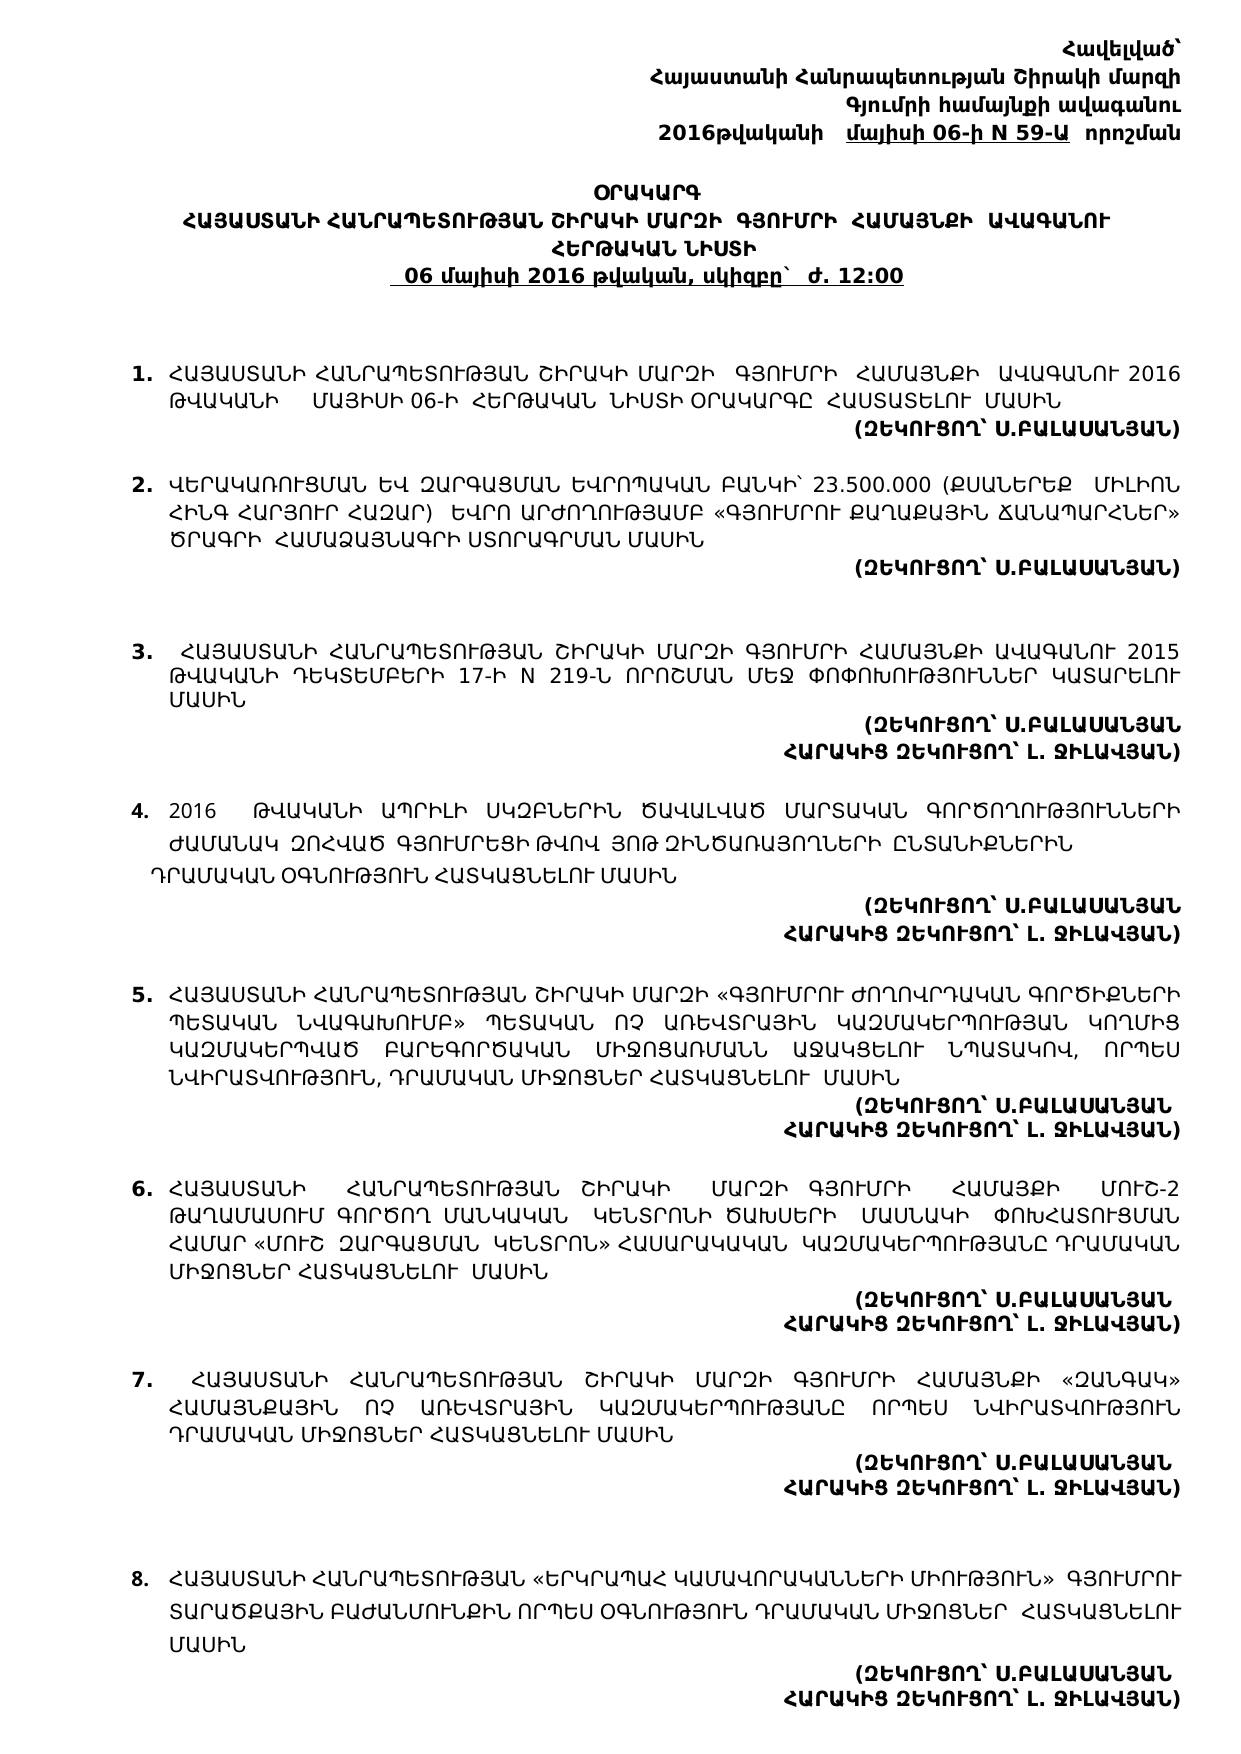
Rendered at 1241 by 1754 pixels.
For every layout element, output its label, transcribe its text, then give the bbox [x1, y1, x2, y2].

list 2016 ԹՎԱԿԱՆԻ ԱՊՐԻԼԻ ՍԿԶԲՆԵՐԻՆ ԾԱՎԱԼՎԱԾ ՄԱՐՏԱԿԱՆ ԳՈՐԾՈՂՈՒԹՅՈՒՆՆԵՐԻ ԺԱՄԱՆԱԿ ԶՈՀՎԱԾ ԳՅՈՒՄՐԵՑԻ ԹՎՈՎ ՅՈԹ ԶԻՆԾԱՌԱՅՈՂՆԵՐԻ ԸՆՏԱՆԻՔՆԵՐԻՆ [131, 796, 1181, 857]
text ՕՐԱԿԱՐԳ [112, 181, 1181, 205]
list ՀԱՐԱԿԻՑ ԶԵԿՈՒՑՈՂ՝ Լ. ՋԻԼԱՎՅԱՆ) [169, 1476, 1181, 1500]
text (ԶԵԿՈՒՑՈՂ՝ Ս.ԲԱԼԱՍԱՆՅԱՆ [112, 713, 1181, 737]
text (ԶԵԿՈՒՑՈՂ՝ Ս.ԲԱԼԱՍԱՆՅԱՆ [112, 894, 1181, 918]
list ՀԱՐԱԿԻՑ ԶԵԿՈՒՑՈՂ՝ Լ. ՋԻԼԱՎՅԱՆ) [169, 1118, 1181, 1142]
list (ԶԵԿՈՒՑՈՂ՝ Ս.ԲԱԼԱՍԱՆՅԱՆ) [169, 556, 1181, 581]
text ԴՐԱՄԱԿԱՆ ՕԳՆՈՒԹՅՈՒՆ ՀԱՏԿԱՑՆԵԼՈՒ ՄԱՍԻՆ [112, 861, 1181, 890]
text ՀԵՐԹԱԿԱՆ ՆԻՍՏԻ [112, 237, 1181, 261]
text Հայաստանի Հանրապետության Շիրակի մարզի Գյումրի համայնքի ավագանու 2016թվականի մայիսի 06-ի N 59-Ա որոշման [112, 65, 1181, 145]
text Հավելված՝ [112, 37, 1181, 62]
list ՀԱՅԱՍՏԱՆԻ ՀԱՆՐԱՊԵՏՈՒԹՅԱՆ «ԵՐԿՐԱՊԱՀ ԿԱՄԱՎՈՐԱԿԱՆՆԵՐԻ ՄԻՈՒԹՅՈՒՆ» ԳՅՈՒՄՐՈՒ ՏԱՐԱԾՔԱՅԻՆ ԲԱԺԱՆՄՈՒՆՔԻՆ ՈՐՊԵՍ ՕԳՆՈՒԹՅՈՒՆ ԴՐԱՄԱԿԱՆ ՄԻՋՈՑՆԵՐ ՀԱՏԿԱՑՆԵԼՈՒ ՄԱՍԻՆ [131, 1564, 1181, 1658]
list (ԶԵԿՈՒՑՈՂ՝ Ս.ԲԱԼԱՍԱՆՅԱՆ [169, 1662, 1172, 1687]
list ՀԱՅԱՍՏԱՆԻ ՀԱՆՐԱՊԵՏՈՒԹՅԱՆ ՇԻՐԱԿԻ ՄԱՐԶԻ ԳՅՈՒՄՐԻ ՀԱՄԱՅՆՔԻ ԱՎԱԳԱՆՈՒ 2015 ԹՎԱԿԱՆԻ ԴԵԿՏԵՄԲԵՐԻ 17-Ի N 219-Ն ՈՐՈՇՄԱՆ ՄԵՋ ՓՈՓՈԽՈՒԹՅՈՒՆՆԵՐ ԿԱՏԱՐԵԼՈՒ ՄԱՍԻՆ [131, 640, 1181, 713]
text 06 մայիսի 2016 թվական, սկիզբը` ժ. 12:00 [112, 264, 1181, 289]
list ՀԱՅԱՍՏԱՆԻ ՀԱՆՐԱՊԵՏՈՒԹՅԱՆ ՇԻՐԱԿԻ ՄԱՐԶԻ ԳՅՈՒՄՐԻ ՀԱՄԱՅՆՔԻ ԱՎԱԳԱՆՈՒ 2016 ԹՎԱԿԱՆԻ ՄԱՅԻՍԻ 06-Ի ՀԵՐԹԱԿԱՆ ՆԻՍՏԻ ՕՐԱԿԱՐԳԸ ՀԱՍՏԱՏԵԼՈՒ ՄԱՍԻՆ [131, 362, 1181, 414]
list (ԶԵԿՈՒՑՈՂ՝ Ս.ԲԱԼԱՍԱՆՅԱՆ) [97, 417, 1181, 442]
list (ԶԵԿՈՒՑՈՂ՝ Ս.ԲԱԼԱՍԱՆՅԱՆ [169, 1094, 1172, 1118]
text ՀԱՐԱԿԻՑ ԶԵԿՈՒՑՈՂ՝ Լ. ՋԻԼԱՎՅԱՆ) [112, 922, 1181, 947]
list ՀԱՅԱՍՏԱՆԻ ՀԱՆՐԱՊԵՏՈՒԹՅԱՆ ՇԻՐԱԿԻ ՄԱՐԶԻ ԳՅՈՒՄՐԻ ՀԱՄԱՅՆՔԻ «ԶԱՆԳԱԿ» ՀԱՄԱՅՆՔԱՅԻՆ ՈՉ ԱՌԵՎՏՐԱՅԻՆ ԿԱԶՄԱԿԵՐՊՈՒԹՅԱՆԸ ՈՐՊԵՍ ՆՎԻՐԱՏՎՈՒԹՅՈՒՆ ԴՐԱՄԱԿԱՆ ՄԻՋՈՑՆԵՐ ՀԱՏԿԱՑՆԵԼՈՒ ՄԱՍԻՆ [131, 1368, 1181, 1448]
list ՀԱՅԱՍՏԱՆԻ ՀԱՆՐԱՊԵՏՈՒԹՅԱՆ ՇԻՐԱԿԻ ՄԱՐԶԻ «ԳՅՈՒՄՐՈՒ ԺՈՂՈՎՐԴԱԿԱՆ ԳՈՐԾԻՔՆԵՐԻ ՊԵՏԱԿԱՆ ՆՎԱԳԱԽՈՒՄԲ» ՊԵՏԱԿԱՆ ՈՉ ԱՌԵՎՏՐԱՅԻՆ ԿԱԶՄԱԿԵՐՊՈՒԹՅԱՆ ԿՈՂՄԻՑ ԿԱԶՄԱԿԵՐՊՎԱԾ ԲԱՐԵԳՈՐԾԱԿԱՆ ՄԻՋՈՑԱՌՄԱՆՆ ԱՋԱԿՑԵԼՈՒ ՆՊԱՏԱԿՈՎ, ՈՐՊԵՍ ՆՎԻՐԱՏՎՈՒԹՅՈՒՆ, ԴՐԱՄԱԿԱՆ ՄԻՋՈՑՆԵՐ ՀԱՏԿԱՑՆԵԼՈՒ ՄԱՍԻՆ [131, 983, 1181, 1090]
list (ԶԵԿՈՒՑՈՂ՝ Ս.ԲԱԼԱՍԱՆՅԱՆ [169, 1451, 1172, 1476]
text ՀԱՅԱՍՏԱՆԻ ՀԱՆՐԱՊԵՏՈՒԹՅԱՆ ՇԻՐԱԿԻ ՄԱՐԶԻ ԳՅՈՒՄՐԻ ՀԱՄԱՅՆՔԻ ԱՎԱԳԱՆՈՒ [112, 209, 1181, 233]
text ՀԱՐԱԿԻՑ ԶԵԿՈՒՑՈՂ՝ Լ. ՋԻԼԱՎՅԱՆ) [112, 740, 1181, 765]
list ՀԱՐԱԿԻՑ ԶԵԿՈՒՑՈՂ՝ Լ. ՋԻԼԱՎՅԱՆ) [169, 1312, 1181, 1336]
list ՎԵՐԱԿԱՌՈՒՑՄԱՆ ԵՎ ԶԱՐԳԱՑՄԱՆ ԵՎՐՈՊԱԿԱՆ ԲԱՆԿԻ՝ 23.500.000 (ՔՍԱՆԵՐԵՔ ՄԻԼԻՈՆ ՀԻՆԳ ՀԱՐՅՈՒՐ ՀԱԶԱՐ) ԵՎՐՈ ԱՐԺՈՂՈՒԹՅԱՄԲ «ԳՅՈՒՄՐՈՒ ՔԱՂԱՔԱՅԻՆ ՃԱՆԱՊԱՐՀՆԵՐ» ԾՐԱԳՐԻ ՀԱՄԱՁԱՅՆԱԳՐԻ ՍՏՈՐԱԳՐՄԱՆ ՄԱՍԻՆ [131, 473, 1181, 553]
list (ԶԵԿՈՒՑՈՂ՝ Ս.ԲԱԼԱՍԱՆՅԱՆ [169, 1288, 1172, 1312]
list ՀԱՐԱԿԻՑ ԶԵԿՈՒՑՈՂ՝ Լ. ՋԻԼԱՎՅԱՆ) [169, 1687, 1181, 1711]
list ՀԱՅԱՍՏԱՆԻ ՀԱՆՐԱՊԵՏՈՒԹՅԱՆ ՇԻՐԱԿԻ ՄԱՐԶԻ ԳՅՈՒՄՐԻ ՀԱՄԱՅՔԻ ՄՈՒՇ-2 ԹԱՂԱՄԱՍՈՒՄ ԳՈՐԾՈՂ ՄԱՆԿԱԿԱՆ ԿԵՆՏՐՈՆԻ ԾԱԽՍԵՐԻ ՄԱՍՆԱԿԻ ՓՈԽՀԱՏՈՒՑՄԱՆ ՀԱՄԱՐ «ՄՈՒՇ ԶԱՐԳԱՑՄԱՆ ԿԵՆՏՐՈՆ» ՀԱՍԱՐԱԿԱԿԱՆ ԿԱԶՄԱԿԵՐՊՈՒԹՅԱՆԸ ԴՐԱՄԱԿԱՆ ՄԻՋՈՑՆԵՐ ՀԱՏԿԱՑՆԵԼՈՒ ՄԱՍԻՆ [131, 1177, 1181, 1284]
